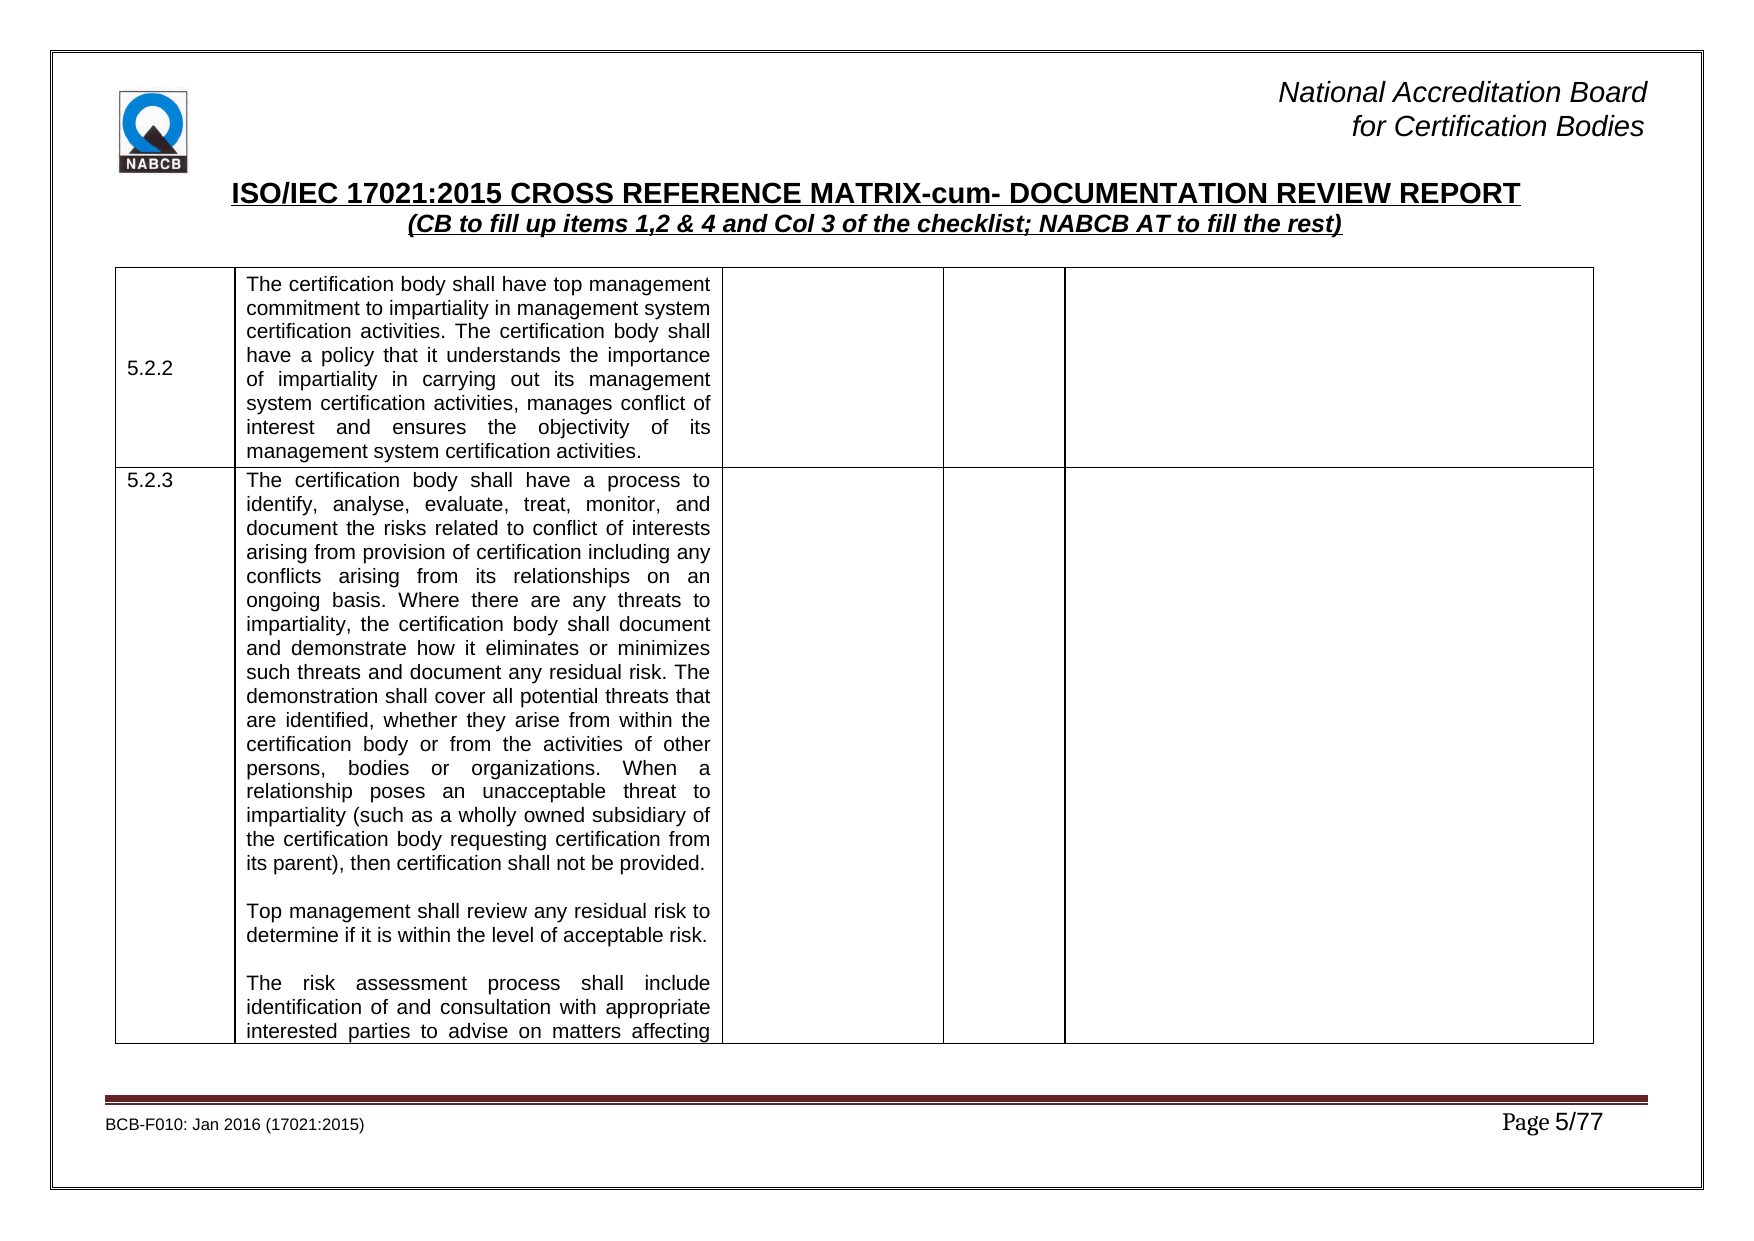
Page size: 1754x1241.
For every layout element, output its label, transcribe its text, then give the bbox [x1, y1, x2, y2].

table_cell [944, 268, 1064, 467]
table_cell [944, 468, 1064, 1043]
table_cell [723, 468, 943, 1043]
picture [112, 83, 194, 179]
table_cell 5.2.3 [116, 468, 234, 1043]
table_cell [1066, 468, 1593, 1043]
table_cell 5.2.2 [116, 268, 234, 467]
table_cell [723, 268, 943, 467]
table_cell [1066, 268, 1593, 467]
table_cell The certification body shall have top management commitment to impartiality in management system certification activities. The certification body shall have a policy that it understands the importance of impartiality in carrying out its management system certification activities, manages conflict of interest and ensures the objectivity of its management system certification activities. [236, 268, 722, 467]
